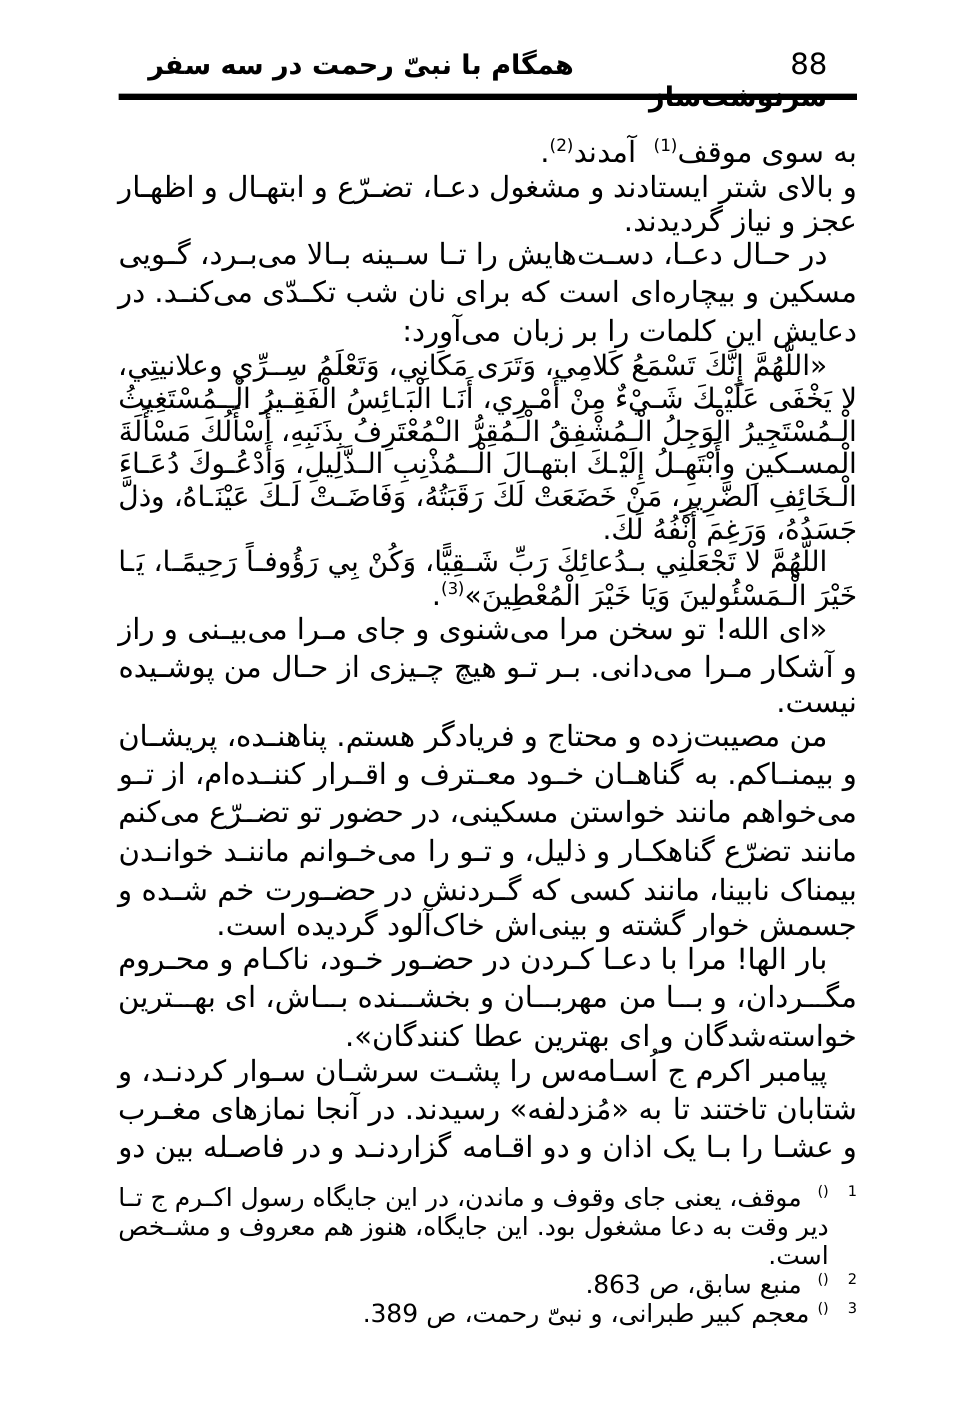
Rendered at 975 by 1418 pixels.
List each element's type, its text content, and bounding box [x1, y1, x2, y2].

text بار الها! مرا با دعا کردن‌ در حضور خود، ناکام‌ و محروم‌ مگردان‌، و با من‌ مهربان‌ و بخشنده‌ باش‌، ای‌ بهترین‌ خواسته‌شدگان‌ و ای‌ بهترین‌ عطا کنندگان‌». [118, 942, 857, 1054]
text من‌ مصیبت‌زده‌ و محتاج‌ و فریادگر هستم‌. پناهنده‌، پریشان‌ و بیمناکم‌. به‌ گناهان‌ خود معترف‌ و اقرار کننده‌ام‌، از تو می‌خواهم‌ مانند خواستن‌ مسکینی‌، در حضور تو تضرّع‌ می‌کنم‌ مانند تضرّع‌ گناهکار و ذلیل‌، و تو را می‌خوانم‌ مانند خواندن‌ بیمناک‌ نابینا، مانند کسی‌ که‌ گردنش‌ در حضورت‌ خم‌ شده‌ و جسمش‌ خوار گشته‌ و بینی‌اش‌ خاک‌آلود گردیده‌ است‌. [118, 719, 857, 942]
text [118, 1054, 857, 1166]
text و بالای‌ شتر ایستادند و مشغول‌ دعا، تضرّع‌ و ابتهال‌ و اظهار عجز و نیاز گردیدند. [118, 170, 857, 238]
text «ای‌ الله! تو سخن‌ مرا می‌شنوی‌ و جای‌ مرا می‌بینی‌ و راز و آشکار مرا می‌دانی‌. بر تو هیچ‌ چیزی‌ از حال‌ من‌ پوشیده‌ نیست‌. [118, 612, 857, 719]
text اللَّهُمَّ لا تَجْعَلْنِي بدُعائِكَ رَبِّ شَقِيًّا، وَكُنْ بِي رَؤُوفاً رَحِيمًا، يَا خَيْرَ الْـمَسْئُولينَ وَيَا خَيْرَ الْمُعْطِينَ»(). [118, 546, 857, 612]
text «اللَّهُمَّ إِنَّكَ تَسْمَعُ كَلامِي، وَتَرَى مَكَانِي، وَتَعْلَمُ سِرِّي وعلانيتِي، لا يَخْفَى عَلَيْكَ شَيْءٌ مِنْ أَمْرِي، أَنَا الْبَائِسُ الْفَقِيرُ الْـمُسْتَغِيثُ الْـمُسْتَجِيرُ الْوَجِلُ الْـمُشْفِقُ الْـمُقِرُّ الـْمُعْتَرِفُ بِذَنَبِهِ، أَسْأَلُكَ مَسْأَلَةَ الْمسكينِ وأَبْتَهِلُ إِلَيْكَ ابتهالَ الْـمُذْنِبِ الذَّلِيلِ، وَأَدْعُوكَ دُعَاءَ الْـخَائِفِ الضَّرِيرِ، مَنْ خَضَعَتْ لَكَ رَقَبَتُهُ، وَفَاضَتْ لَكَ عَيْنَاهُ، وذلَّ جَسَدُهُ، وَرَغِمَ أَنْفُهُ لَكَ. [118, 349, 857, 546]
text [118, 132, 857, 170]
text در حال‌ دعا، دست‌هایش‌ را تا سینه‌ بالا می‌برد، گویی‌ مسکین‌ و بیچاره‌ای‌ است‌ که‌ برای‌ نان‌ شب‌ تکدّی‌ می‌کند. در دعایش‌ این‌ کلمات‌ را بر زبان‌ می‌آورد: [118, 238, 857, 349]
